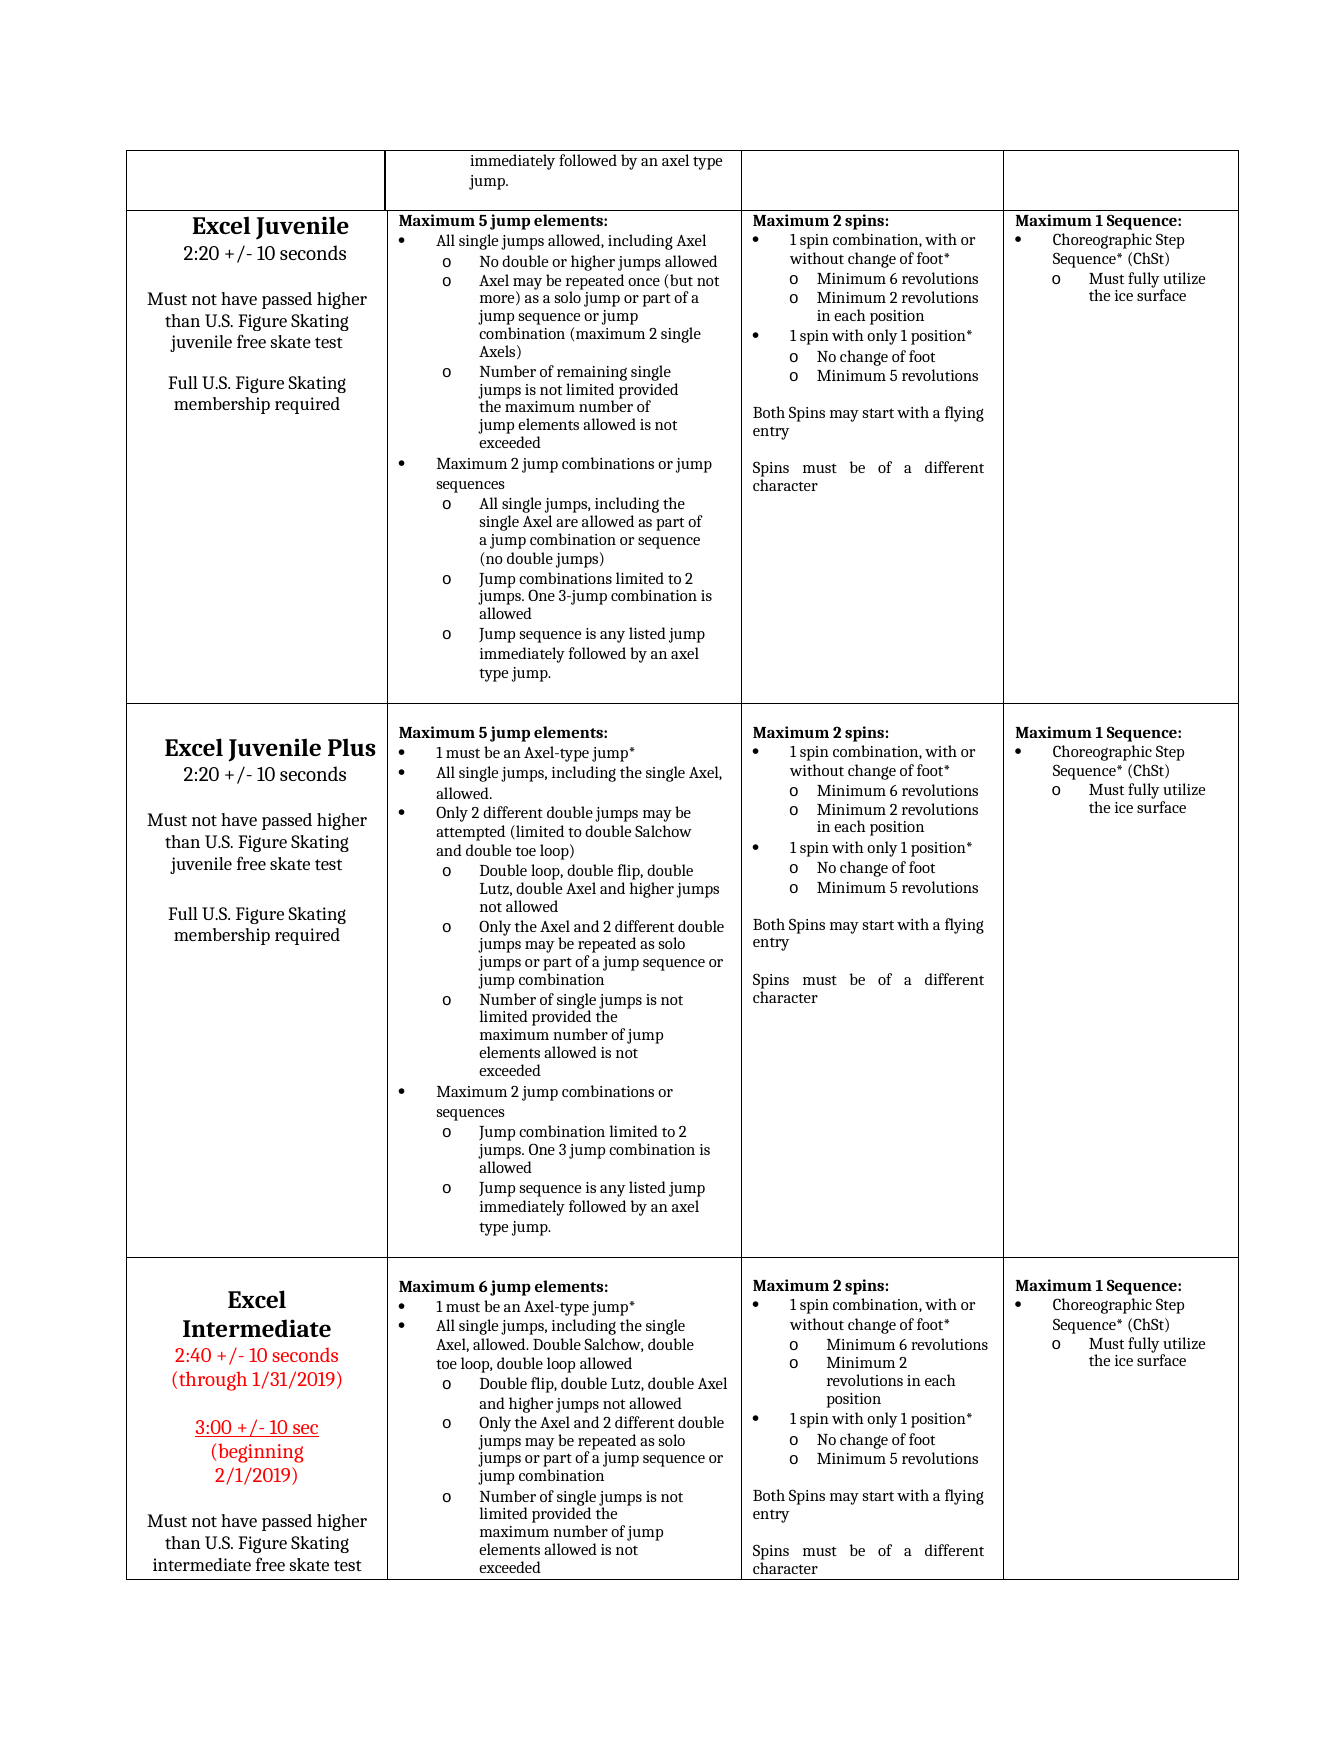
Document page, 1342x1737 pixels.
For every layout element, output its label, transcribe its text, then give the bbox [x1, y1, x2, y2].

table_cell Excel Juvenile 2:20 +/- 10 seconds Must not have passed higher than U.S. Figure Skating juvenile free skate test Full U.S. Figure Skating membership required [127, 211, 387, 702]
table_cell Maximum 1 Sequence: Choreographic Step Sequence* (ChSt) o Must fully utilize the ice surface [1004, 211, 1238, 702]
table_cell Excel Juvenile Plus 2:20 +/- 10 seconds Must not have passed higher than U.S. Figure Skating juvenile free skate test Full U.S. Figure Skating membership required [127, 704, 387, 1257]
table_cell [1004, 151, 1238, 210]
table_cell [1004, 1258, 1238, 1579]
table_cell Maximum 1 Sequence: Choreographic Step Sequence* (ChSt) o Must fully utilize the ice surface [1004, 704, 1238, 1257]
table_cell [127, 1258, 387, 1579]
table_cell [386, 151, 741, 210]
table_cell Maximum 5 jump elements: 1 must be an Axel-type jump* All single jumps, including the single Axel, allowed. Only 2 different double jumps may be attempted (limited to double Salchow and double toe loop) Double loop, double flip, double Lutz, double Axel and higher jumps not allowed Only the Axel and 2 different double jumps may be repeated as solo jumps or part of a jump sequence or jump combination Number of single jumps is not limited provided the maximum number of jump elements allowed is not exceeded Maximum 2 jump combinations or sequences Jump combination limited to 2 jumps. One 3 jump combination is allowed Jump sequence is any listed jump immediately followed by an axel type jump. [388, 704, 741, 1257]
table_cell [742, 1258, 1003, 1579]
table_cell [127, 151, 384, 210]
table_cell Maximum 5 jump elements: All single jumps allowed, including Axel No double or higher jumps allowed Axel may be repeated once (but not more) as a solo jump or part of a jump sequence or jump combination (maximum 2 single Axels) Number of remaining single jumps is not limited provided the maximum number of jump elements allowed is not exceeded Maximum 2 jump combinations or jump sequences All single jumps, including the single Axel are allowed as part of a jump combination or sequence (no double jumps) Jump combinations limited to 2 jumps. One 3-jump combination is allowed Jump sequence is any listed jump immediately followed by an axel type jump. [388, 211, 741, 702]
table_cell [742, 151, 1003, 210]
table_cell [388, 1258, 741, 1579]
